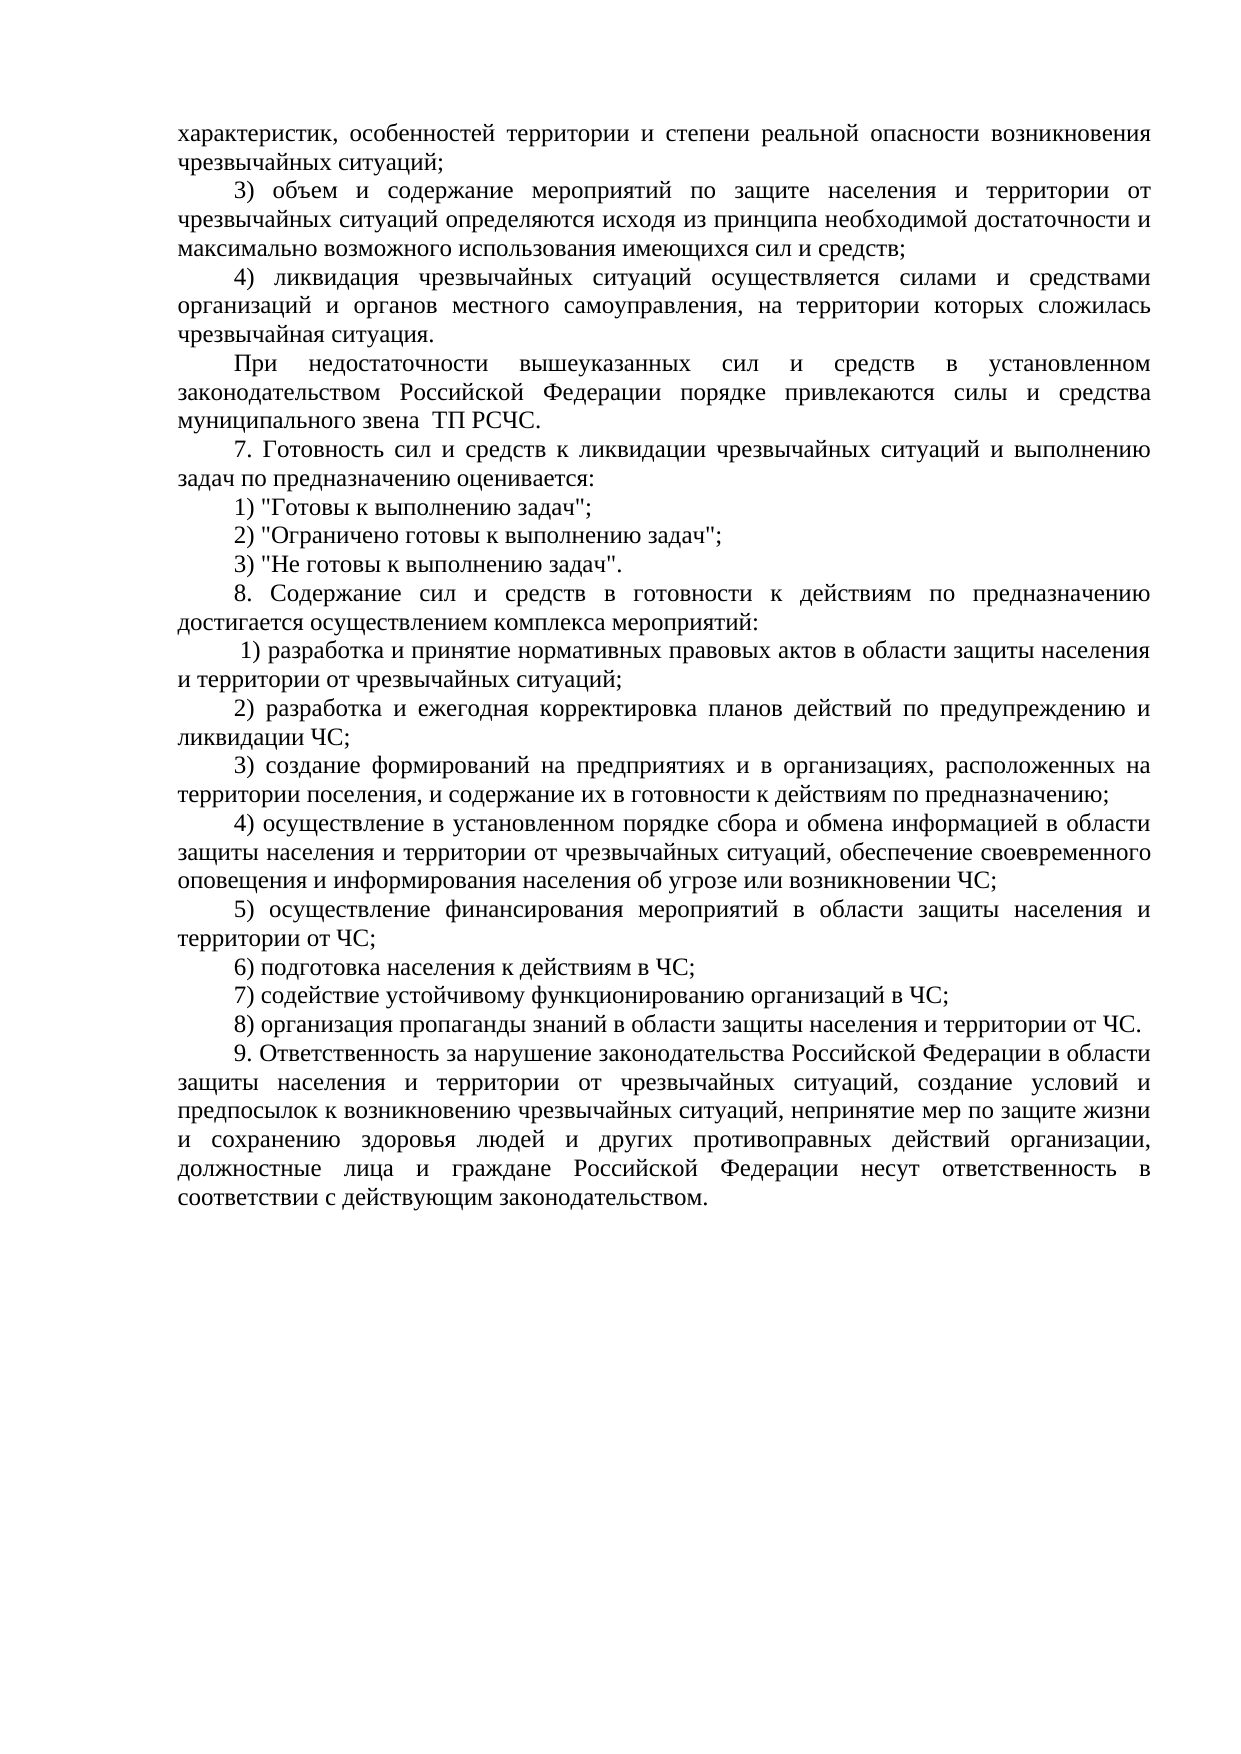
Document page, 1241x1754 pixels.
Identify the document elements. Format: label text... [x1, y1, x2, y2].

text 8. Содержание сил и средств в готовности к действиям по предназначению достигается осуществлением комплекса мероприятий: [177, 578, 1152, 636]
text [177, 118, 1152, 176]
text 3) создание формирований на предприятиях и в организациях, расположенных на территории поселения, и содержание их в готовности к действиям по предназначению; [177, 751, 1152, 808]
text 5) осуществление финансирования мероприятий в области защиты населения и территории от ЧС; [177, 894, 1152, 952]
text 4) осуществление в установленном порядке сбора и обмена информацией в области защиты населения и территории от чрезвычайных ситуаций, обеспечение своевременного оповещения и информирования населения об угрозе или возникновении ЧС; [177, 808, 1152, 894]
text 3) объем и содержание мероприятий по защите населения и территории от чрезвычайных ситуаций определяются исходя из принципа необходимой достаточности и максимально возможного использования имеющихся сил и средств; [177, 176, 1152, 262]
text 2) "Ограничено готовы к выполнению задач"; [177, 521, 1152, 549]
text 6) подготовка населения к действиям в ЧС; [177, 952, 1152, 981]
text 9. Ответственность за нарушение законодательства Российской Федерации в области защиты населения и территории от чрезвычайных ситуаций, создание условий и предпосылок к возникновению чрезвычайных ситуаций, непринятие мер по защите жизни и сохранению здоровья людей и других противоправных действий организации, должностные лица и граждане Российской Федерации несут ответственность в соответствии с действующим законодательством. [177, 1038, 1152, 1211]
text 8) организация пропаганды знаний в области защиты населения и территории от ЧС. [177, 1009, 1152, 1038]
text При недостаточности вышеуказанных сил и средств в установленном законодательством Российской Федерации порядке привлекаются силы и средства муниципального звена ТП РСЧС. [177, 348, 1152, 434]
text 1) "Готовы к выполнению задач"; [177, 492, 1152, 521]
text 1) разработка и принятие нормативных правовых актов в области защиты населения и территории от чрезвычайных ситуаций; [177, 636, 1152, 693]
text 4) ликвидация чрезвычайных ситуаций осуществляется силами и средствами организаций и органов местного самоуправления, на территории которых сложилась чрезвычайная ситуация. [177, 262, 1152, 348]
text 7. Готовность сил и средств к ликвидации чрезвычайных ситуаций и выполнению задач по предназначению оценивается: [177, 434, 1152, 492]
text 7) содействие устойчивому функционированию организаций в ЧС; [177, 981, 1152, 1009]
text 2) разработка и ежегодная корректировка планов действий по предупреждению и ликвидации ЧС; [177, 693, 1152, 751]
text 3) "Не готовы к выполнению задач". [177, 549, 1152, 578]
